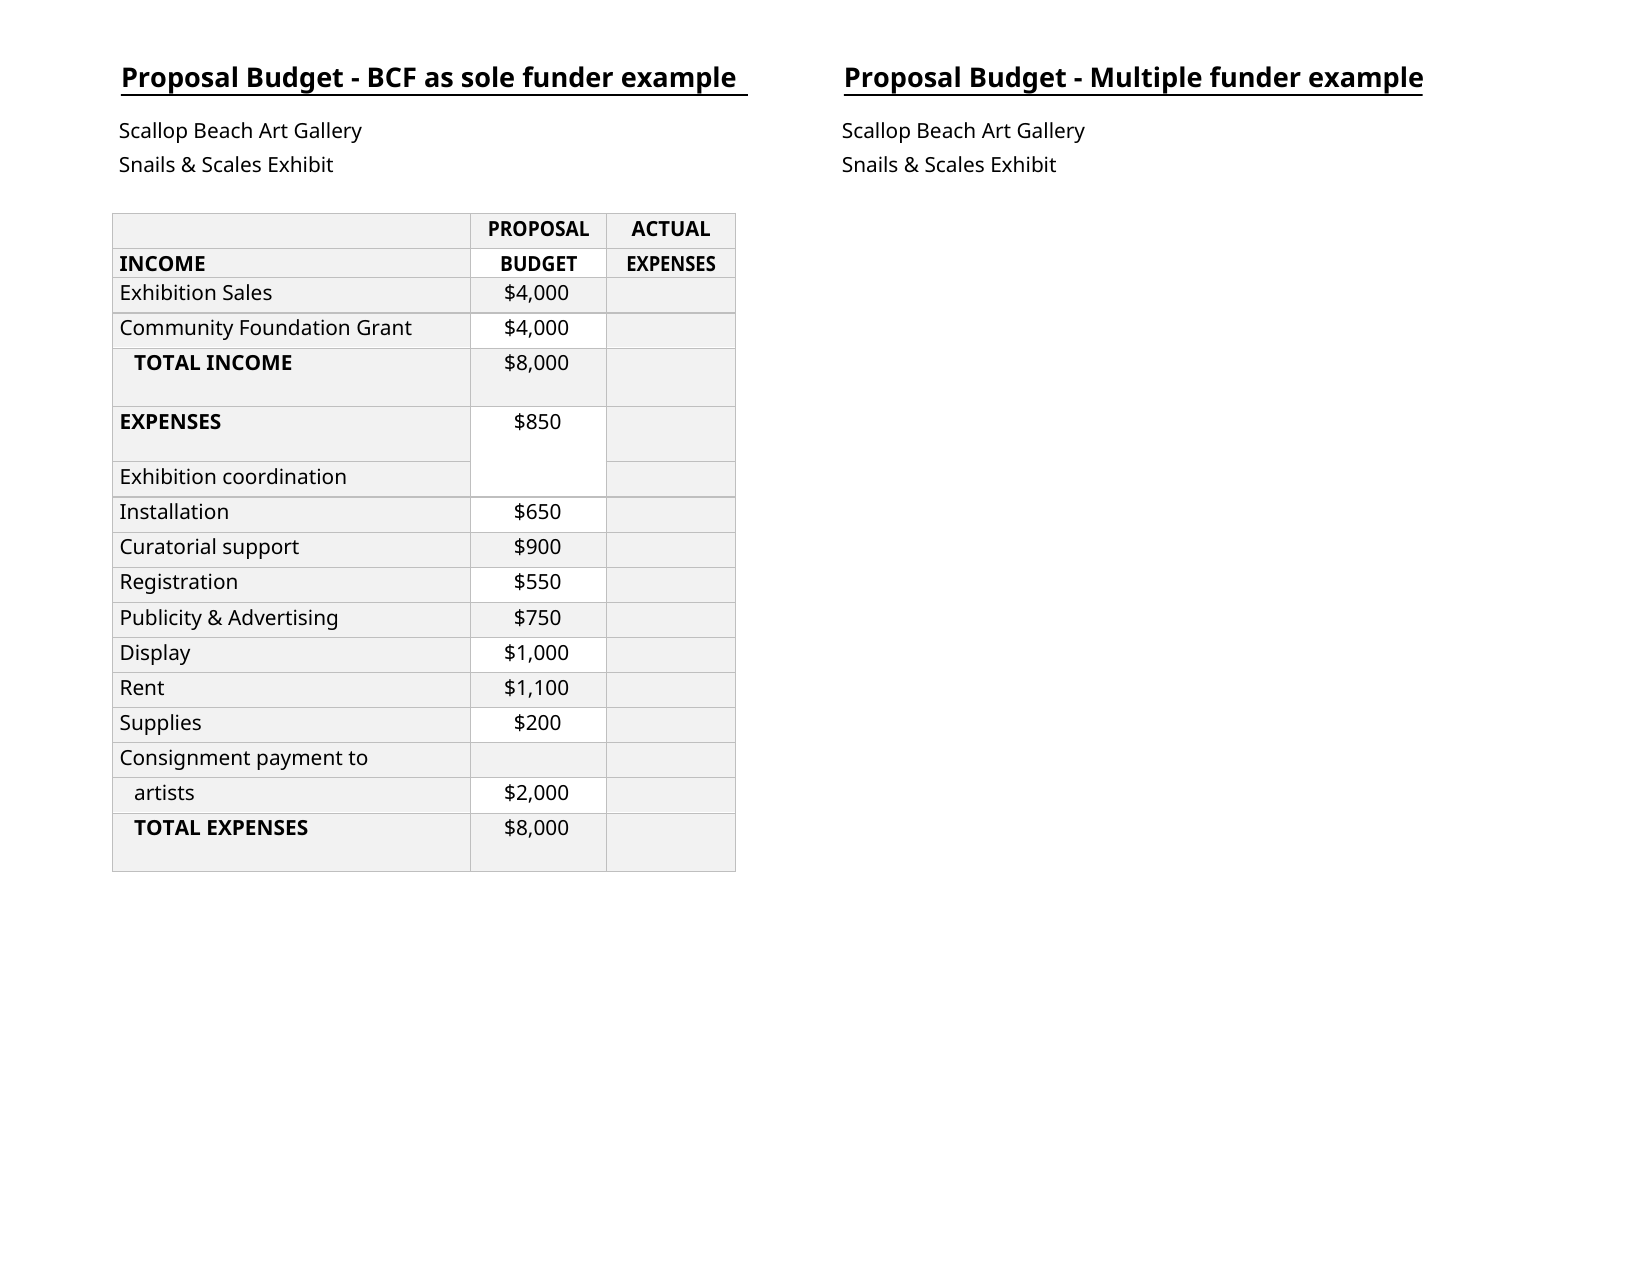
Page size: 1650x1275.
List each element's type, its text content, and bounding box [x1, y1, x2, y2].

table_cell INCOME [113, 249, 470, 277]
table_cell [607, 533, 735, 567]
table_cell $200 [471, 708, 606, 742]
table_cell [607, 708, 735, 742]
table_cell [607, 673, 735, 707]
table_cell $2,000 [471, 778, 606, 812]
table_cell [607, 278, 735, 312]
table_header [113, 214, 470, 248]
table_cell $8,000 [471, 814, 606, 871]
table_cell $4,000 [471, 278, 606, 312]
table_cell Registration [113, 568, 470, 602]
table_cell EXPENSES [607, 249, 735, 277]
table_cell Consignment payment to [113, 743, 470, 777]
table_cell $850 [471, 407, 606, 496]
table_cell $750 [471, 603, 606, 637]
table_cell Display [113, 638, 470, 672]
table_cell Community Foundation Grant [113, 314, 470, 347]
text Snails & Scales Exhibit [842, 150, 1567, 179]
table_cell [607, 498, 735, 532]
table_cell $8,000 [471, 349, 606, 406]
table_cell [607, 462, 735, 496]
table_cell $1,000 [471, 638, 606, 672]
table_cell TOTAL INCOME [113, 349, 470, 406]
text Proposal Budget - BCF as sole funder example [121, 58, 760, 95]
text Scallop Beach Art Gallery [119, 116, 760, 145]
table_cell Installation [113, 498, 470, 532]
table_cell $650 [471, 498, 606, 532]
table_cell [607, 314, 735, 347]
text Snails & Scales Exhibit [119, 150, 760, 179]
table_cell [607, 407, 735, 461]
table_header ACTUAL [607, 214, 735, 248]
table_cell [607, 568, 735, 602]
table_cell Curatorial support [113, 533, 470, 567]
table_cell [607, 814, 735, 871]
table_cell $4,000 [471, 314, 606, 347]
table_cell Rent [113, 673, 470, 707]
table_cell Exhibition Sales [113, 278, 470, 312]
table_cell $1,100 [471, 673, 606, 707]
table_cell TOTAL EXPENSES [113, 814, 470, 871]
table_cell [607, 638, 735, 672]
table_header PROPOSAL [471, 214, 606, 248]
table_cell [607, 603, 735, 637]
table_cell Exhibition coordination [113, 462, 470, 496]
table_cell $900 [471, 533, 606, 567]
table_cell artists [113, 778, 470, 812]
text Proposal Budget - Multiple funder example [844, 58, 1567, 95]
table_cell Publicity & Advertising [113, 603, 470, 637]
text Scallop Beach Art Gallery [842, 116, 1567, 145]
table_cell [607, 743, 735, 777]
table_cell [471, 743, 606, 777]
table_cell Supplies [113, 708, 470, 742]
table_cell BUDGET [471, 249, 606, 277]
table_cell [607, 778, 735, 812]
table_cell [607, 349, 735, 406]
table_cell $550 [471, 568, 606, 602]
table_cell EXPENSES [113, 407, 470, 461]
